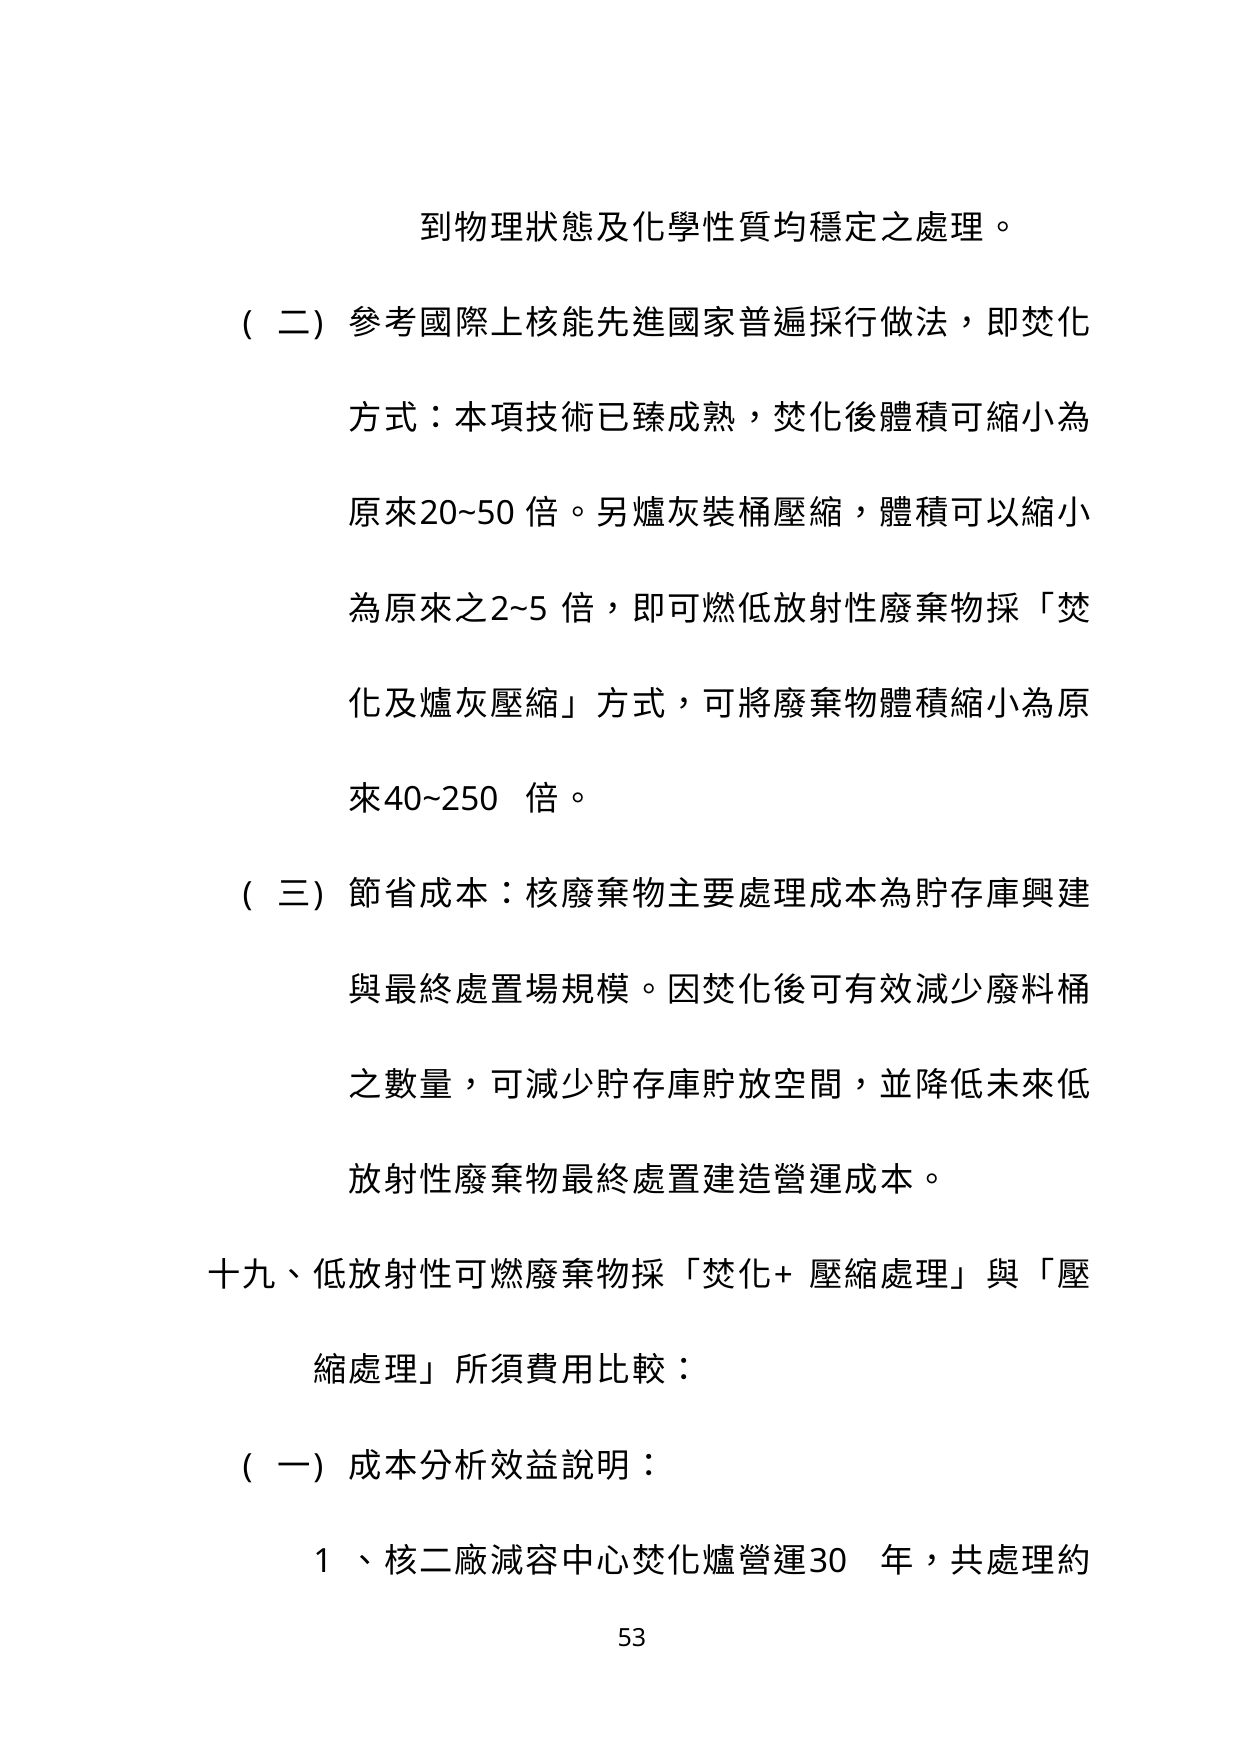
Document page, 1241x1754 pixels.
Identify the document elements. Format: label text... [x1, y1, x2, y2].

subtitle 節省成本：核廢棄物主要處理成本為貯存庫興建與最終處置場規模。因焚化後可有效減少廢料桶之數量，可減少貯存庫貯放空間，並降低未來低放射性廢棄物最終處置建造營運成本。 [242, 844, 1092, 1224]
subtitle 參考國際上核能先進國家普遍採行做法，即焚化方式：本項技術已臻成熟，焚化後體積可縮小為原來20~50倍。另爐灰裝桶壓縮，體積可以縮小為原來之2~5倍，即可燃低放射性廢棄物採「焚化及爐灰壓縮」方式，可將廢棄物體積縮小為原來40~250倍。 [242, 272, 1092, 844]
subtitle 成本分析效益說明： [242, 1415, 1092, 1510]
subtitle 低放射性可燃廢棄物採「焚化+壓縮處理」與「壓縮處理」所須費用比較： [207, 1224, 1092, 1415]
subtitle 第2條安定化處理定義：使放射性廢棄物達到物理狀態及化學性質均穩定之處理。 [296, 177, 1092, 272]
